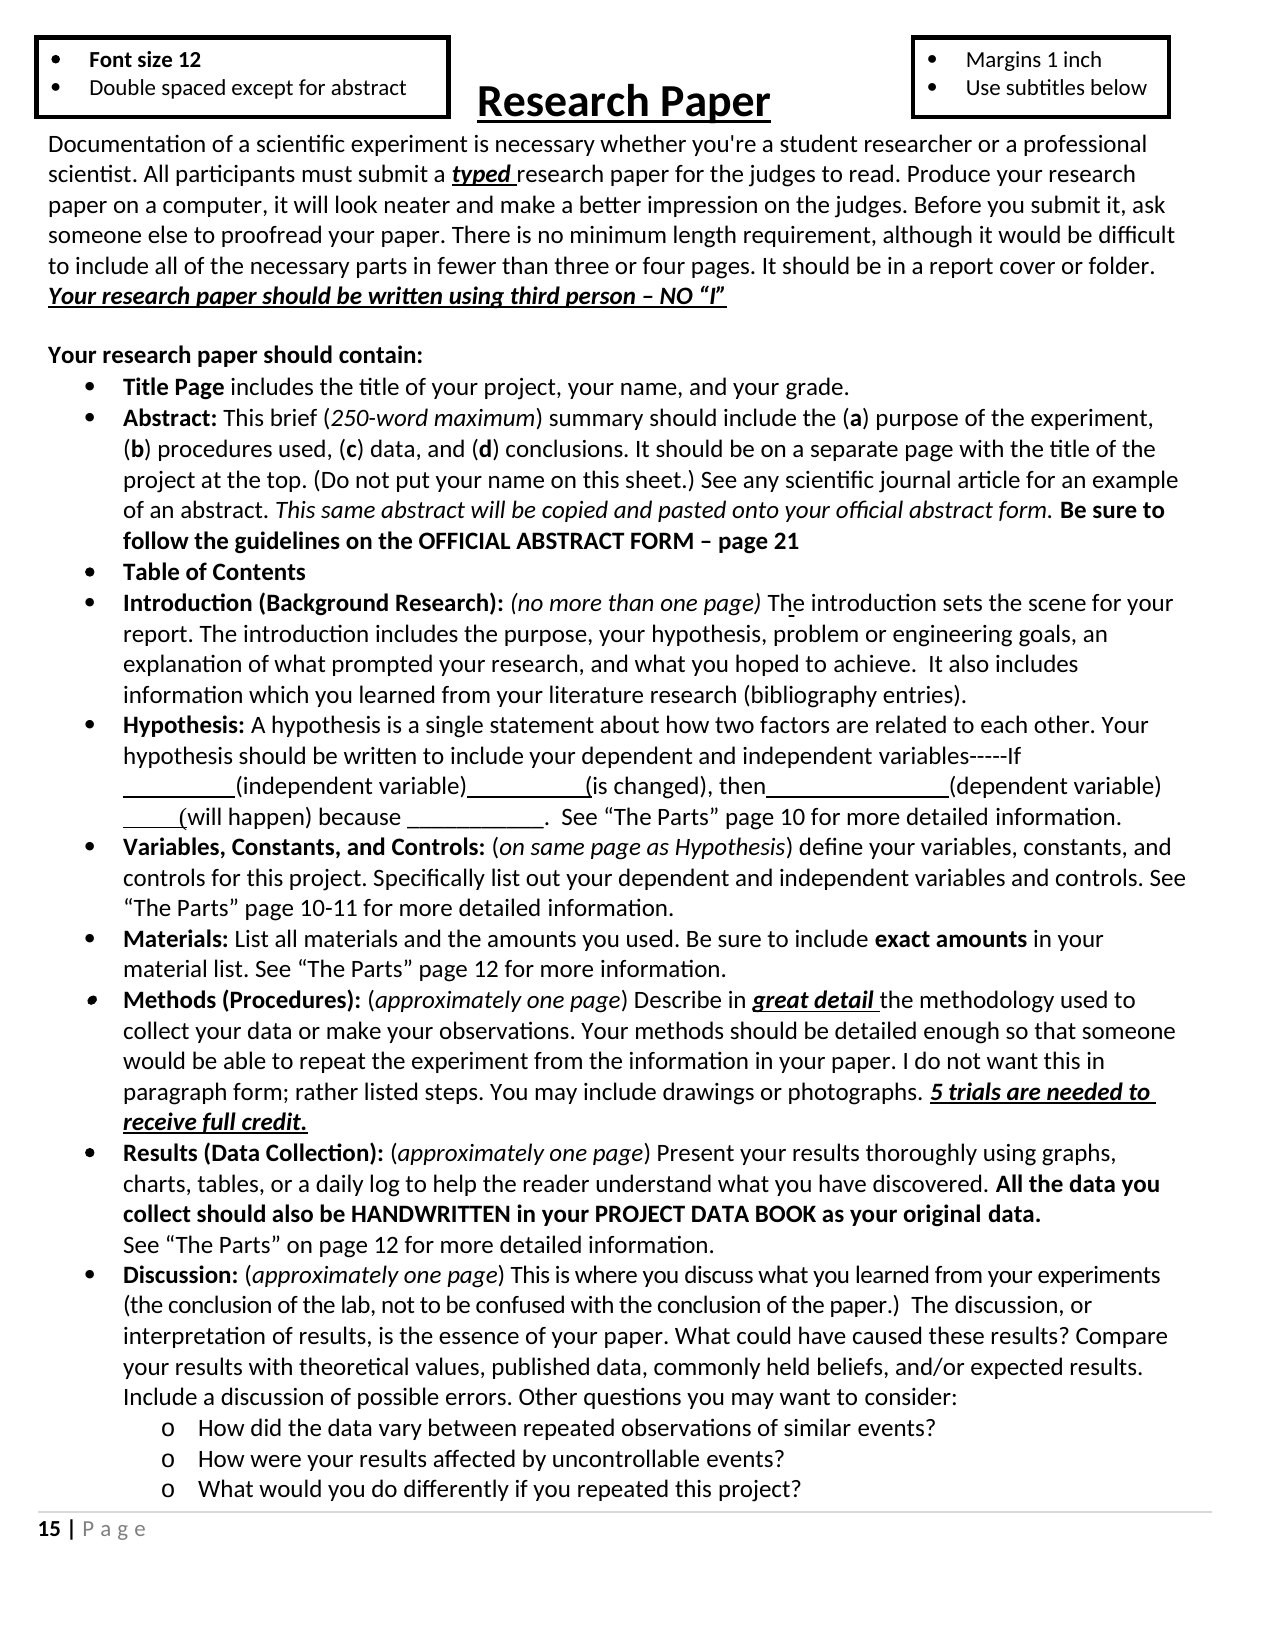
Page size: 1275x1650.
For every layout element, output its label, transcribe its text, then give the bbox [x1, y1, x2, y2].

text (independent variable) (is changed), then (dependent variable) [123, 771, 1203, 801]
list Variables, Constants, and Controls: (on same page as Hypothesis) define your variables, constants, and controls for this project. Specifically list out your dependent and independent variables and controls. See “The Parts” page 10-11 for more detailed information. [85, 832, 1200, 923]
list Results (Data Collection): (approximately one page) Present your results thoroughly using graphs, charts, tables, or a daily log to help the reader understand what you have discovered. All the data you collect should also be HANDWRITTEN in your PROJECT DATA BOOK as your original data. [85, 1137, 1187, 1229]
list Title Page includes the title of your project, your name, and your grade. [85, 369, 1212, 401]
list How were your results affected by uncontrollable events? [160, 1443, 1212, 1473]
list Discussion: (approximately one page) This is where you discuss what you learned from your experiments (the conclusion of the lab, not to be confused with the conclusion of the paper.) The discussion, or interpretation of results, is the essence of your paper. What could have caused these results? Compare your results with theoretical values, published data, commonly held beliefs, and/or expected results. Include a discussion of possible errors. Other questions you may want to consider: [85, 1259, 1200, 1412]
text Your research paper should contain: [48, 339, 871, 369]
list How did the data vary between repeated observations of similar events? [160, 1412, 1212, 1443]
list What would you do differently if you repeated this project? [160, 1473, 1212, 1504]
list Methods (Procedures): (approximately one page) Describe in great detail the methodology used to collect your data or make your observations. Your methods should be detailed enough so that someone would be able to repeat the experiment from the information in your paper. I do not want this in paragraph form; rather listed steps. You may include drawings or photographs. 5 trials are needed to receive full credit. [85, 984, 1198, 1137]
list Introduction (Background Research): (no more than one page) The introduction sets the scene for your report. The introduction includes the purpose, your hypothesis, problem or engineering goals, an explanation of what prompted your research, and what you hoped to achieve. It also includes information which you learned from your literature research (bibliography entries). [85, 587, 1187, 709]
list Materials: List all materials and the amounts you used. Be sure to include exact amounts in your material list. See “The Parts” page 12 for more information. [85, 923, 1132, 984]
list Research Paper [245, 73, 1002, 128]
text (will happen) because ___________. See “The Parts” page 10 for more detailed information. [123, 801, 1203, 832]
list Hypothesis: A hypothesis is a single statement about how two factors are related to each other. Your hypothesis should be written to include your dependent and independent variables-----If [85, 709, 1182, 770]
list Table of Contents [85, 555, 1212, 587]
list Abstract: This brief (250-word maximum) summary should include the (a) purpose of the experiment, [85, 401, 1212, 433]
text (b) procedures used, (c) data, and (d) conclusions. It should be on a separate page with the title of the project at the top. (Do not put your name on this sheet.) See any scientific journal article for an example of an abstract. This same abstract will be copied and pasted onto your official abstract form. Be sure to follow the guidelines on the OFFICIAL ABSTRACT FORM – page 21 [123, 433, 1186, 555]
text See “The Parts” on page 12 for more detailed information. [123, 1229, 871, 1259]
text Documentation of a scientific experiment is necessary whether you're a student researcher or a professional scientist. All participants must submit a typed research paper for the judges to read. Produce your research paper on a computer, it will look neater and make a better impression on the judges. Before you submit it, ask someone else to proofread your paper. There is no minimum length requirement, although it would be difficult to include all of the necessary parts in fewer than three or four pages. It should be in a report cover or folder. Your research paper should be written using third person – NO “I” [48, 128, 1196, 311]
